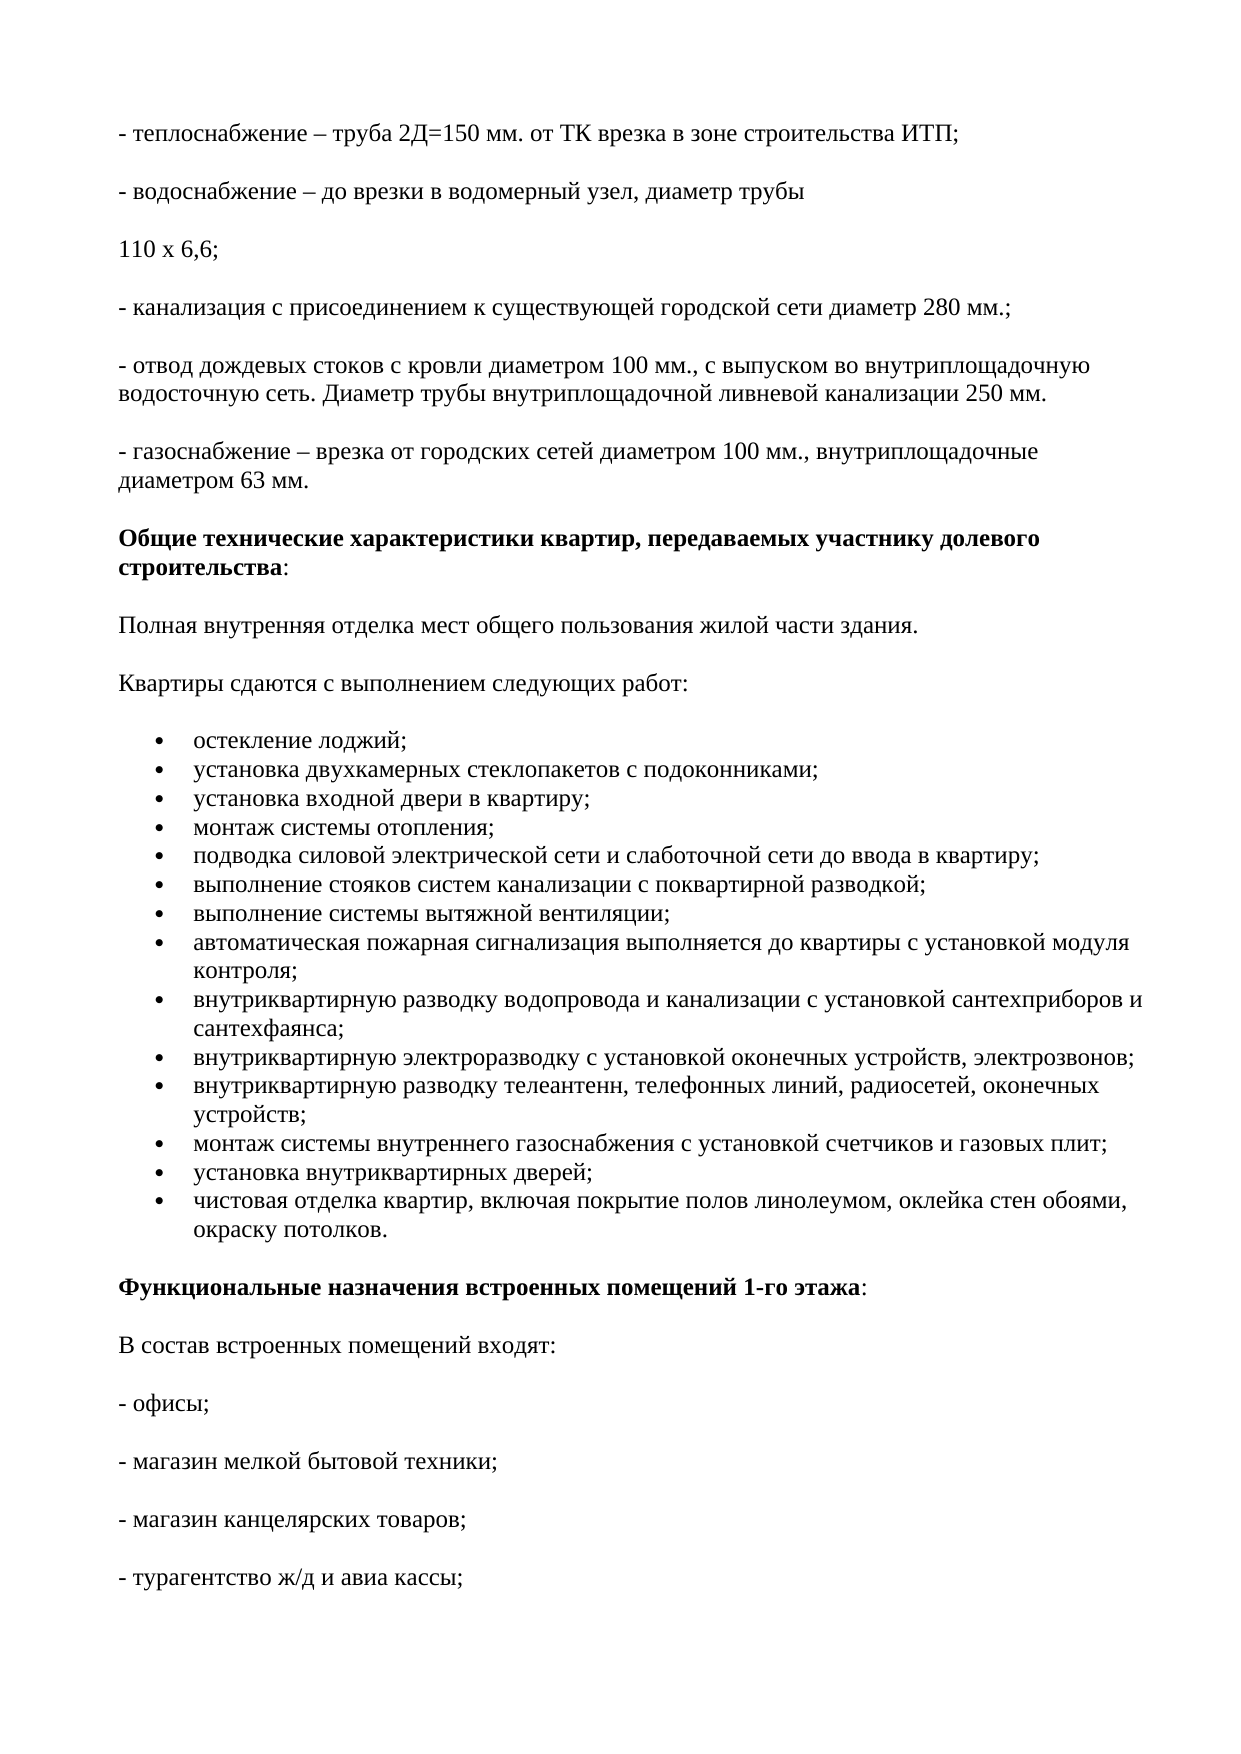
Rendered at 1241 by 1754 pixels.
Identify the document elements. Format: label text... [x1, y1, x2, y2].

text Квартиры сдаются с выполнением следующих работ: [118, 668, 1152, 696]
list монтаж системы отопления; [156, 812, 1152, 841]
list установка двухкамерных стеклопакетов с подоконниками; [156, 754, 1152, 783]
list остекление лоджий; [156, 726, 1152, 754]
list выполнение системы вытяжной вентиляции; [156, 898, 1152, 927]
list автоматическая пожарная сигнализация выполняется до квартиры с установкой модуля контроля; [156, 927, 1152, 984]
text - магазин канцелярских товаров; [118, 1504, 1152, 1533]
list внутриквартирную разводку водопровода и канализации с установкой сантехприборов и сантехфаянса; [156, 984, 1152, 1042]
list выполнение стояков систем канализации с поквартирной разводкой; [156, 869, 1152, 898]
text - офисы; [118, 1388, 1152, 1417]
text Функциональные назначения встроенных помещений 1-го этажа: [118, 1272, 1152, 1301]
text - турагентство ж/д и авиа кассы; [118, 1562, 1152, 1591]
text - теплоснабжение – труба 2Д=150 мм. от ТК врезка в зоне строительства ИТП; [118, 118, 1152, 147]
text - газоснабжение – врезка от городских сетей диаметром 100 мм., внутриплощадочные диаметром 63 мм. [118, 436, 1152, 494]
list установка входной двери в квартиру; [156, 783, 1152, 812]
list внутриквартирную разводку телеантенн, телефонных линий, радиосетей, оконечных устройств; [156, 1071, 1152, 1128]
list внутриквартирную электроразводку с установкой оконечных устройств, электрозвонов; [156, 1042, 1152, 1071]
text Общие технические характеристики квартир, передаваемых участнику долевого строительства: [118, 523, 1152, 581]
text - канализация с присоединением к существующей городской сети диаметр 280 мм.; [118, 292, 1152, 321]
text - отвод дождевых стоков с кровли диаметром 100 мм., с выпуском во внутриплощадочную водосточную сеть. Диаметр трубы внутриплощадочной ливневой канализации 250 мм. [118, 350, 1152, 407]
list установка внутриквартирных дверей; [156, 1157, 1152, 1186]
list монтаж системы внутреннего газоснабжения с установкой счетчиков и газовых плит; [156, 1128, 1152, 1157]
text 110 х 6,6; [118, 234, 1152, 263]
text Полная внутренняя отделка мест общего пользования жилой части здания. [118, 610, 1152, 638]
list чистовая отделка квартир, включая покрытие полов линолеумом, оклейка стен обоями, окраску потолков. [156, 1186, 1152, 1243]
text В состав встроенных помещений входят: [118, 1330, 1152, 1359]
text - водоснабжение – до врезки в водомерный узел, диаметр трубы [118, 176, 1152, 205]
text - магазин мелкой бытовой техники; [118, 1446, 1152, 1475]
list подводка силовой электрической сети и слаботочной сети до ввода в квартиру; [156, 841, 1152, 869]
